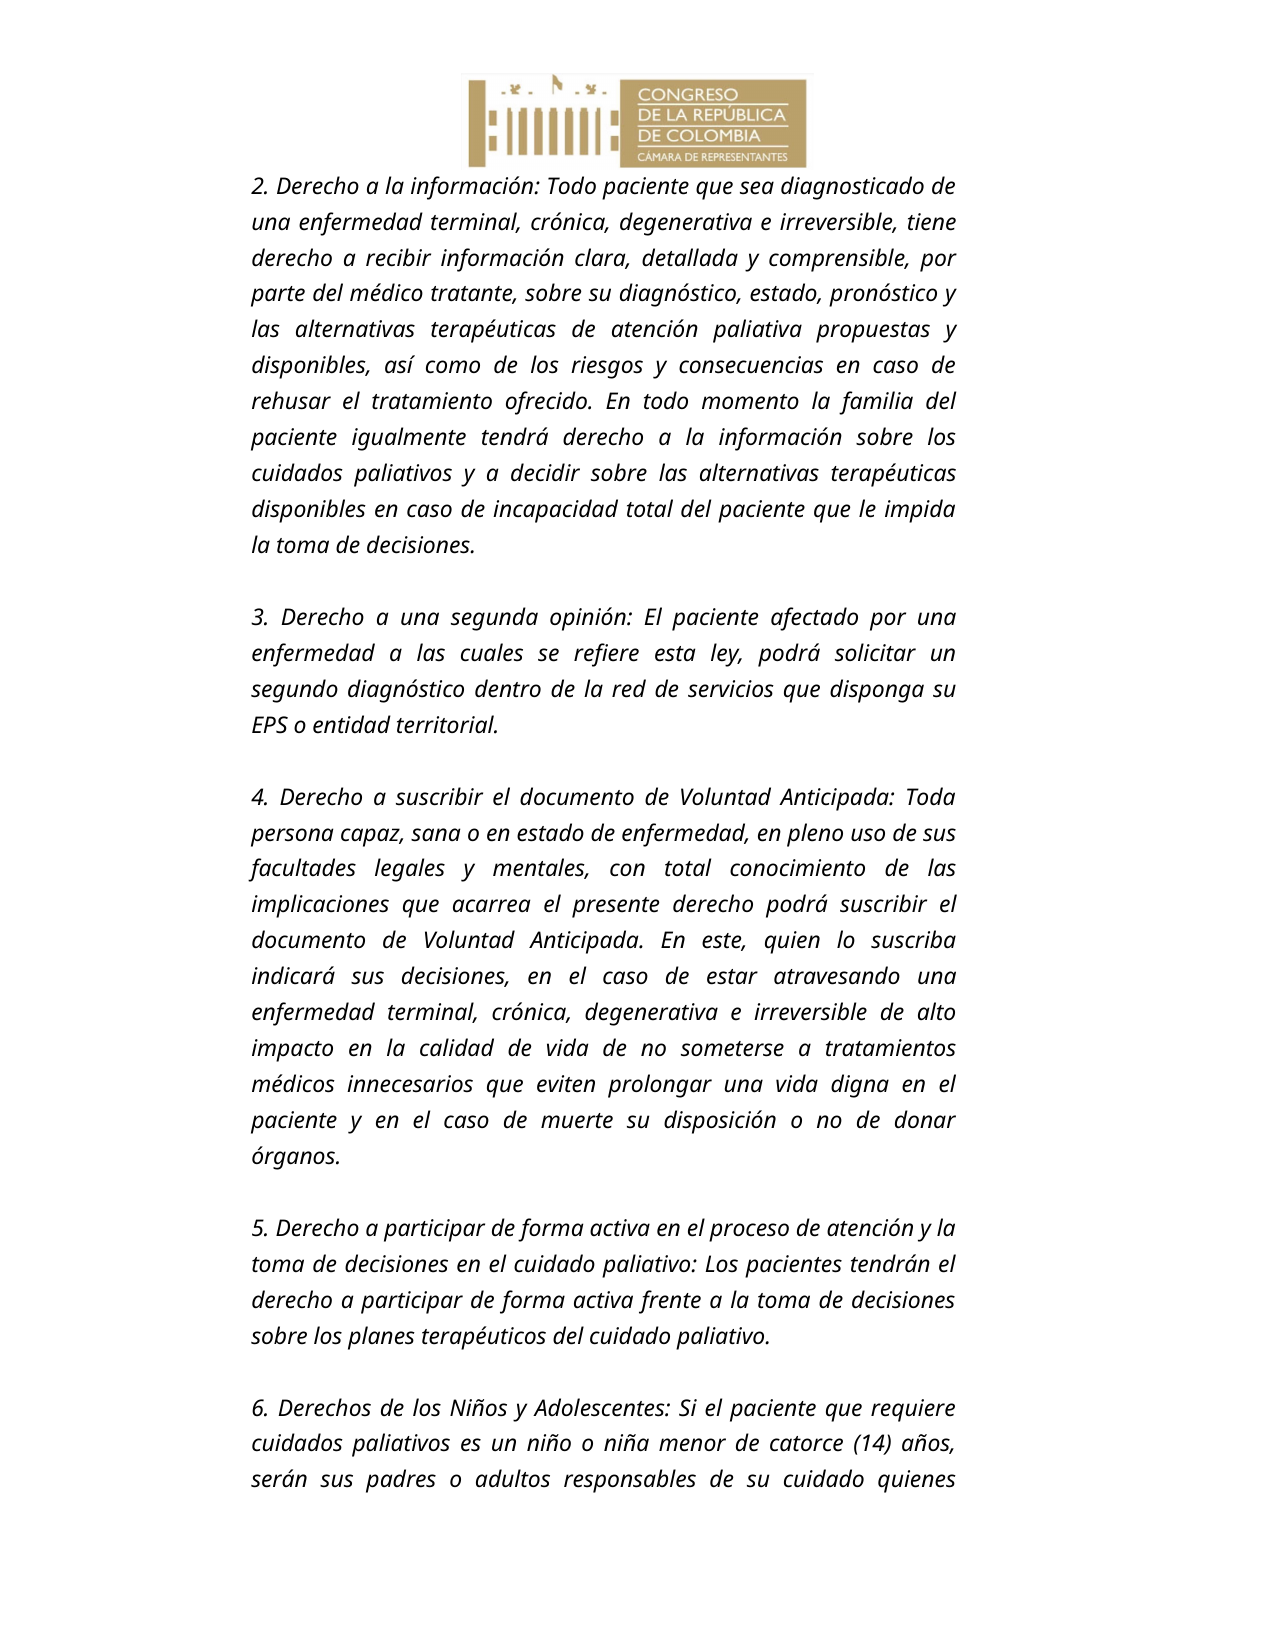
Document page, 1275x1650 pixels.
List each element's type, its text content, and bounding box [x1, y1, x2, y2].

text 2. Derecho a la información: Todo paciente que sea diagnosticado de una enfermedad terminal, crónica, degenerativa e irreversible, tiene derecho a recibir información clara, detallada y comprensible, por parte del médico tratante, sobre su diagnóstico, estado, pronóstico y las alternativas terapéuticas de atención paliativa propuestas y disponibles, así como de los riesgos y consecuencias en caso de rehusar el tratamiento ofrecido. En todo momento la familia del paciente igualmente tendrá derecho a la información sobre los cuidados paliativos y a decidir sobre las alternativas terapéuticas disponibles en caso de incapacidad total del paciente que le impida la toma de decisiones. [251, 169, 960, 560]
picture [461, 73, 814, 170]
text 4. Derecho a suscribir el documento de Voluntad Anticipada: Toda persona capaz, sana o en estado de enfermedad, en pleno uso de sus facultades legales y mentales, con total conocimiento de las implicaciones que acarrea el presente derecho podrá suscribir el documento de Voluntad Anticipada. En este, quien lo suscriba indicará sus decisiones, en el caso de estar atravesando una enfermedad terminal, crónica, degenerativa e irreversible de alto impacto en la calidad de vida de no someterse a tratamientos médicos innecesarios que eviten prolongar una vida digna en el paciente y en el caso de muerte su disposición o no de donar órganos. [251, 781, 960, 1171]
text 5. Derecho a participar de forma activa en el proceso de atención y la toma de decisiones en el cuidado paliativo: Los pacientes tendrán el derecho a participar de forma activa frente a la toma de decisiones sobre los planes terapéuticos del cuidado paliativo. [251, 1212, 960, 1351]
text 3. Derecho a una segunda opinión: El paciente afectado por una enfermedad a las cuales se refiere esta ley, podrá solicitar un segundo diagnóstico dentro de la red de servicios que disponga su EPS o entidad territorial. [251, 601, 960, 740]
